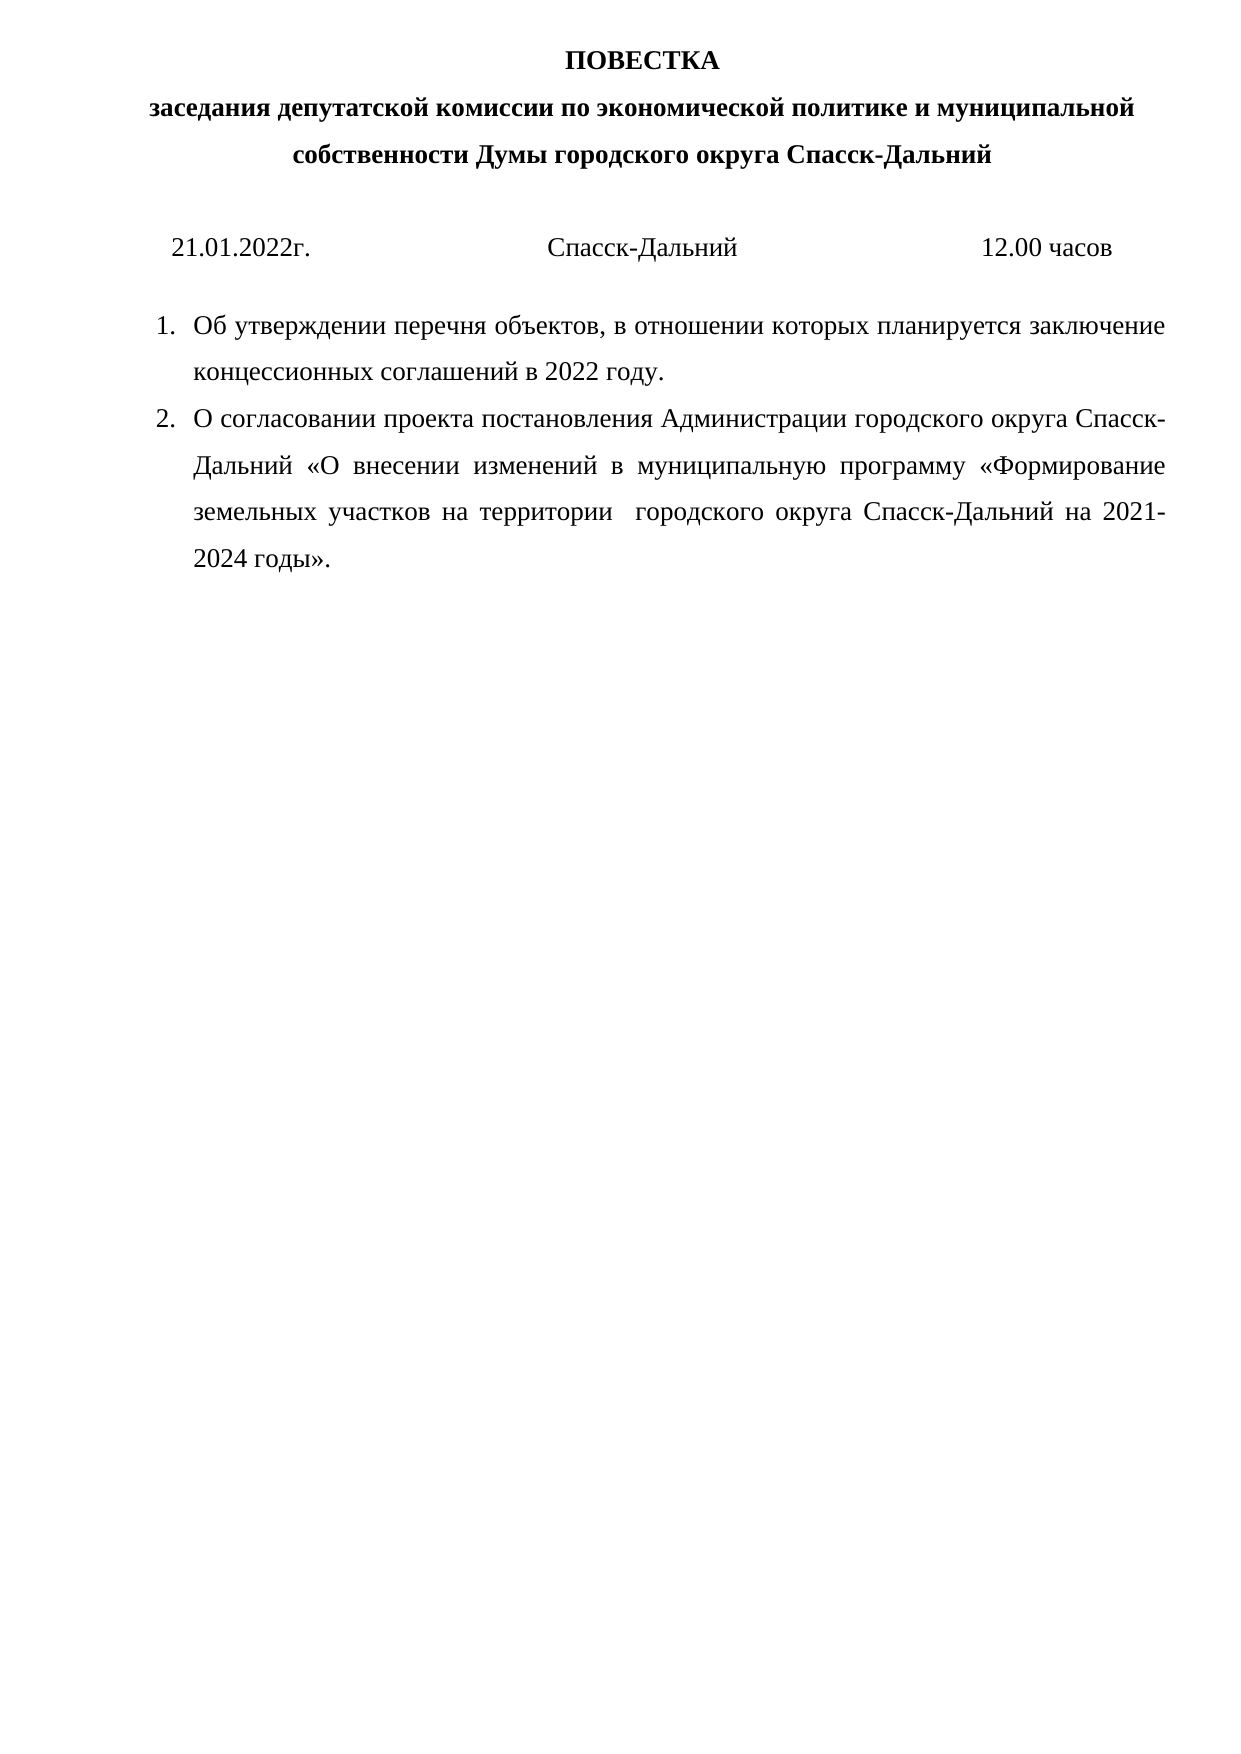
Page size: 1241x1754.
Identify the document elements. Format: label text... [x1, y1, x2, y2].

list Об утверждении перечня объектов, в отношении которых планируется заключение концессионных соглашений в 2022 году. [156, 309, 1167, 387]
subtitle ПОВЕСТКА [118, 44, 1167, 76]
subtitle заседания депутатской комиссии по экономической политике и муниципальной собственности Думы городского округа Спасск-Дальний [118, 91, 1167, 169]
text 21.01.2022г. Спасск-Дальний 12.00 часов [118, 231, 1167, 262]
list О согласовании проекта постановления Администрации городского округа Спасск-Дальний «О внесении изменений в муниципальную программу «Формирование земельных участков на территории городского округа Спасск-Дальний на 2021-2024 годы». [156, 402, 1167, 573]
